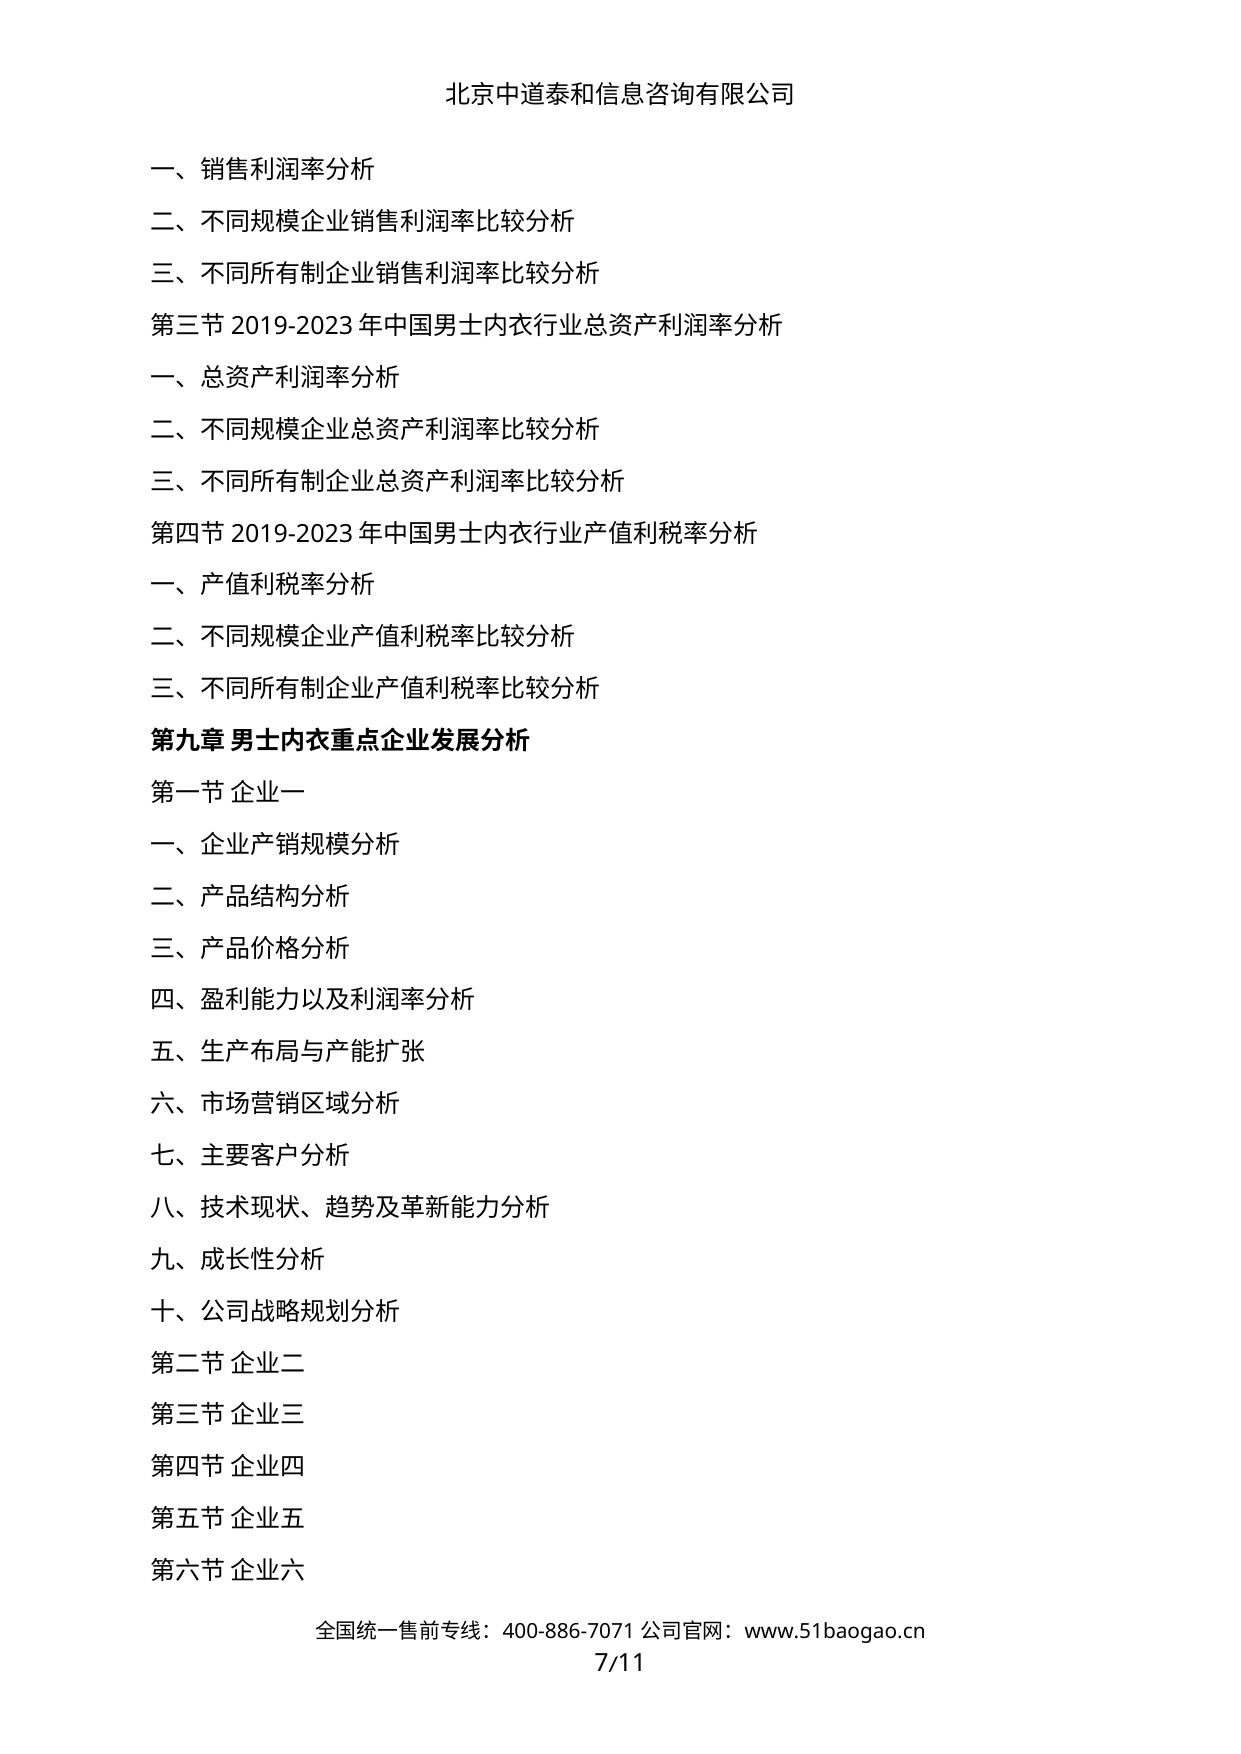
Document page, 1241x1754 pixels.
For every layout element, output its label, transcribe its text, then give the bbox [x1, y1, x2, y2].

text 二、不同规模企业销售利润率比较分析 [150, 202, 1090, 238]
text 二、不同规模企业产值利税率比较分析 [150, 617, 1090, 653]
text 第三节 企业三 [150, 1395, 1090, 1431]
text 第五节 企业五 [150, 1499, 1090, 1535]
text 三、不同所有制企业销售利润率比较分析 [150, 254, 1090, 290]
text 第六节 企业六 [150, 1551, 1090, 1587]
text 三、产品价格分析 [150, 928, 1090, 964]
text 四、盈利能力以及利润率分析 [150, 980, 1090, 1016]
text 第四节 企业四 [150, 1447, 1090, 1483]
text 八、技术现状、趋势及革新能力分析 [150, 1187, 1090, 1224]
text 第九章 男士内衣重点企业发展分析 [150, 721, 1090, 757]
text 十、公司战略规划分析 [150, 1291, 1090, 1327]
text 第二节 企业二 [150, 1343, 1090, 1379]
text 三、不同所有制企业产值利税率比较分析 [150, 669, 1090, 705]
text 三、不同所有制企业总资产利润率比较分析 [150, 461, 1090, 497]
text 一、企业产销规模分析 [150, 824, 1090, 861]
text 第一节 企业一 [150, 772, 1090, 809]
text 一、销售利润率分析 [150, 150, 1090, 186]
text 一、产值利税率分析 [150, 565, 1090, 601]
text 第四节 2019-2023年中国男士内衣行业产值利税率分析 [150, 513, 1090, 549]
text 五、生产布局与产能扩张 [150, 1032, 1090, 1068]
text 一、总资产利润率分析 [150, 357, 1090, 394]
text 六、市场营销区域分析 [150, 1084, 1090, 1120]
text 二、产品结构分析 [150, 876, 1090, 912]
text 七、主要客户分析 [150, 1136, 1090, 1172]
text 九、成长性分析 [150, 1239, 1090, 1276]
text 二、不同规模企业总资产利润率比较分析 [150, 409, 1090, 446]
text 第三节 2019-2023年中国男士内衣行业总资产利润率分析 [150, 306, 1090, 342]
